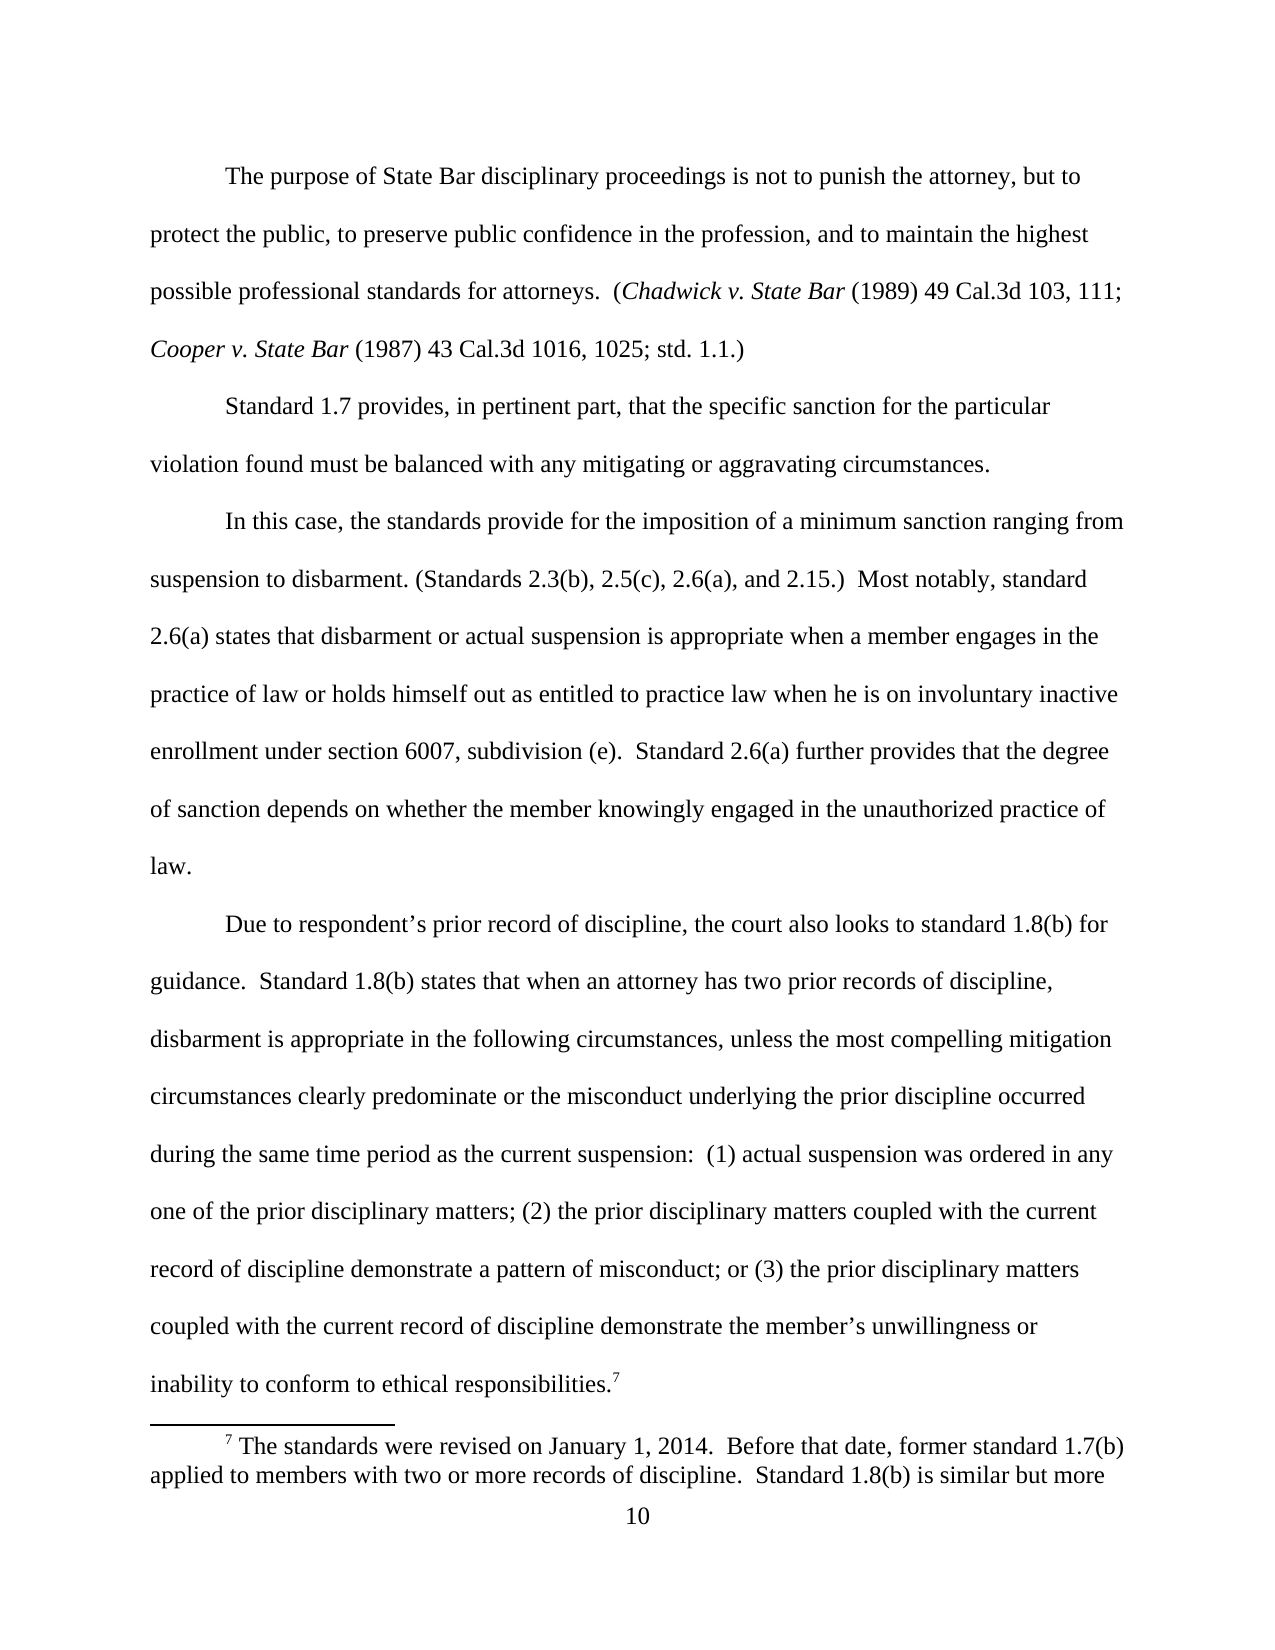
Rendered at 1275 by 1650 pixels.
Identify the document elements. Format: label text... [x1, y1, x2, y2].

text In this case, the standards provide for the imposition of a minimum sanction ranging from suspension to disbarment. (Standards 2.3(b), 2.5(c), 2.6(a), and 2.15.) Most notably, standard 2.6(a) states that disbarment or actual suspension is appropriate when a member engages in the practice of law or holds himself out as entitled to practice law when he is on involuntary inactive enrollment under section 6007, subdivision (e). Standard 2.6(a) further provides that the degree of sanction depends on whether the member knowingly engaged in the unauthorized practice of law. [150, 506, 1125, 880]
text The purpose of State Bar disciplinary proceedings is not to punish the attorney, but to protect the public, to preserve public confidence in the profession, and to maintain the highest possible professional standards for attorneys. (Chadwick v. State Bar (1989) 49 Cal.3d 103, 111; Cooper v. State Bar (1987) 43 Cal.3d 1016, 1025; std. 1.1.) [150, 161, 1125, 362]
text Standard 1.7 provides, in pertinent part, that the specific sanction for the particular violation found must be balanced with any mitigating or aggravating circumstances. [150, 391, 1125, 477]
text Due to respondent’s prior record of discipline, the court also looks to standard 1.8(b) for guidance. Standard 1.8(b) states that when an attorney has two prior records of discipline, disbarment is appropriate in the following circumstances, unless the most compelling mitigation circumstances clearly predominate or the misconduct underlying the prior discipline occurred during the same time period as the current suspension: (1) actual suspension was ordered in any one of the prior disciplinary matters; (2) the prior disciplinary matters coupled with the current record of discipline demonstrate a pattern of misconduct; or (3) the prior disciplinary matters coupled with the current record of discipline demonstrate the member’s unwillingness or inability to conform to ethical responsibilities. [150, 909, 1125, 1397]
